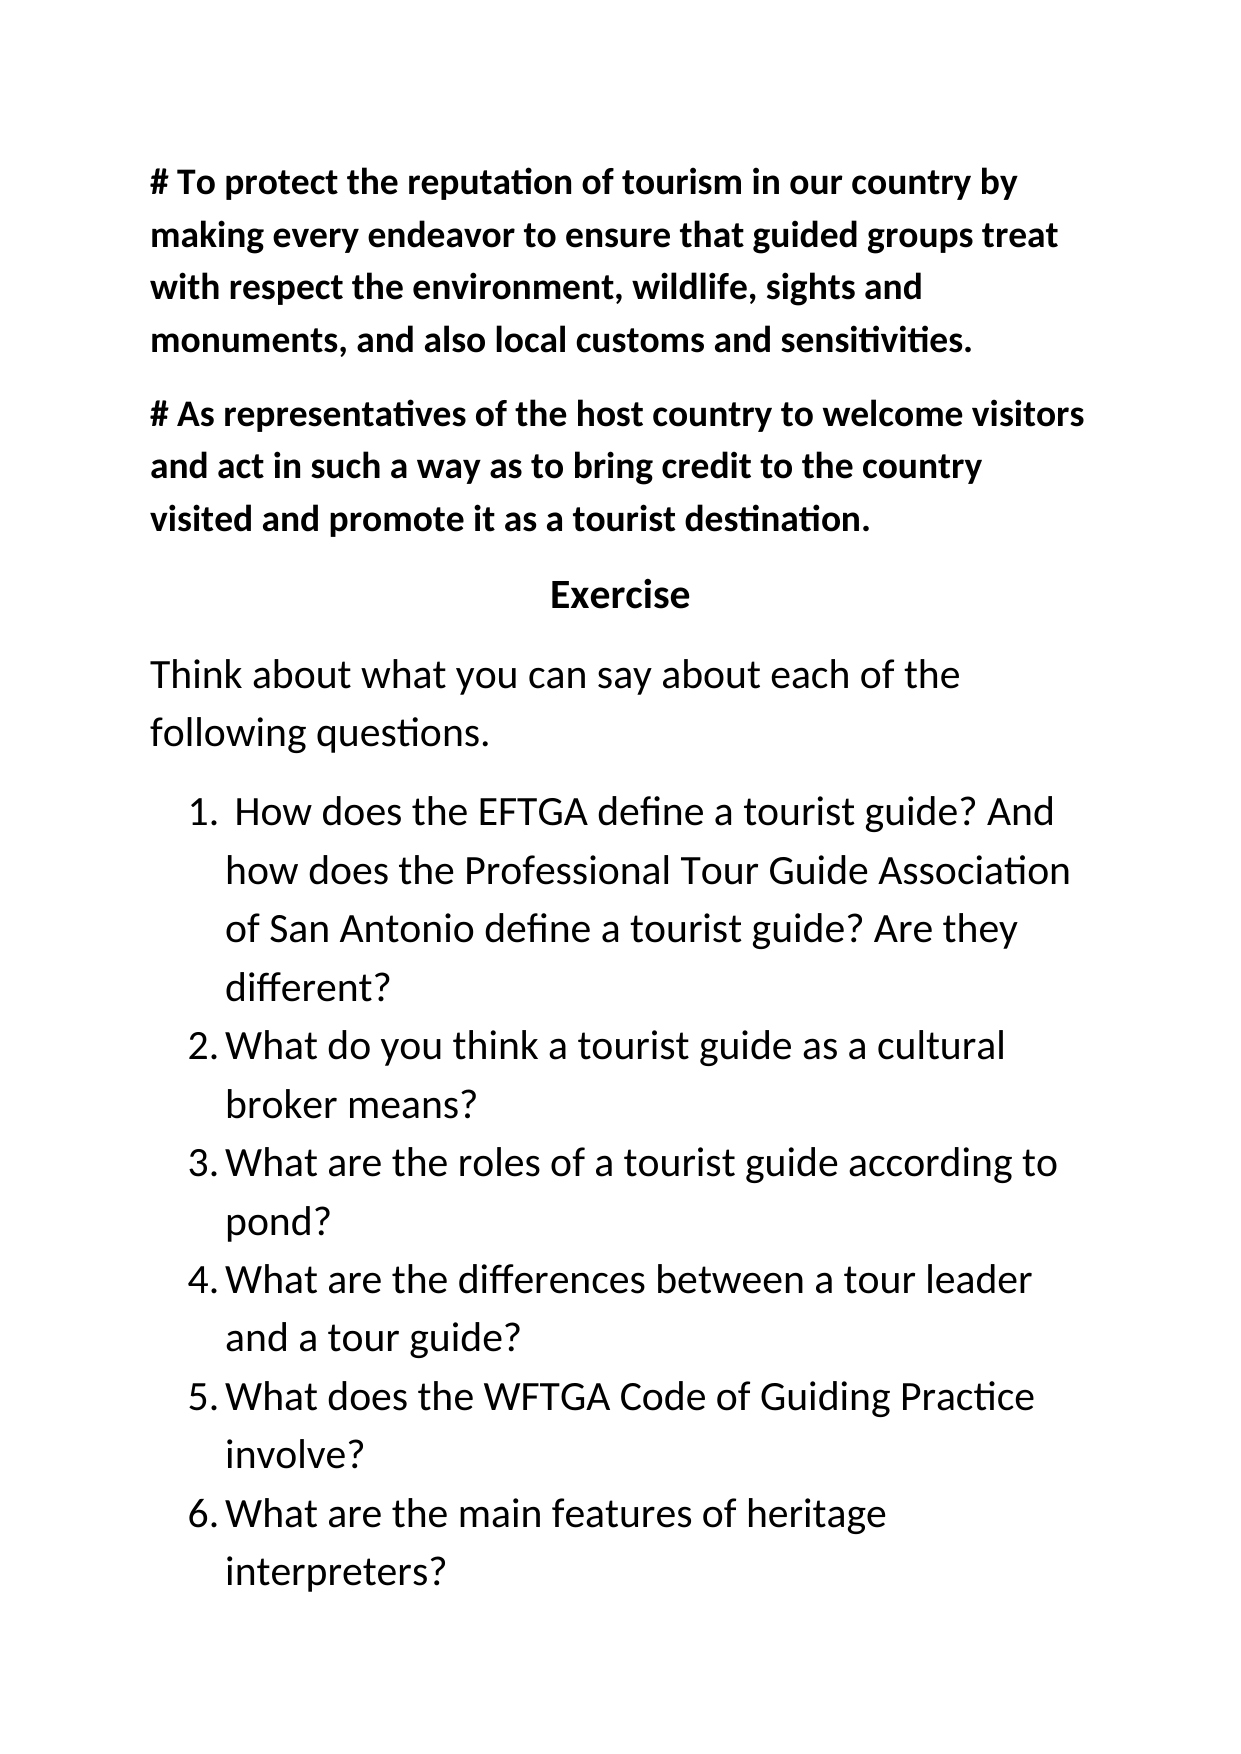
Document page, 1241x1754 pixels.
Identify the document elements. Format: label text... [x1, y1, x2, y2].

list What are the differences between a tour leader and a tour guide? [187, 1253, 1090, 1362]
list How does the EFTGA define a tourist guide? And how does the Professional Tour Guide Association of San Antonio define a tourist guide? Are they different? [187, 785, 1090, 1012]
text # As representatives of the host country to welcome visitors and act in such a way as to bring credit to the country visited and promote it as a tourist destination. [150, 389, 1090, 541]
text # To protect the reputation of tourism in our country by making every endeavor to ensure that guided groups treat with respect the environment, wildlife, sights and monuments, and also local customs and sensitivities. [150, 158, 1090, 362]
text Think about what you can say about each of the following questions. [150, 648, 1090, 757]
list What do you think a tourist guide as a cultural broker means? [187, 1019, 1090, 1128]
list What are the main features of heritage interpreters? [187, 1487, 1090, 1596]
list What does the WFTGA Code of Guiding Practice involve? [187, 1370, 1090, 1479]
list What are the roles of a tourist guide according to pond? [187, 1136, 1090, 1245]
text Exercise [150, 568, 1090, 619]
